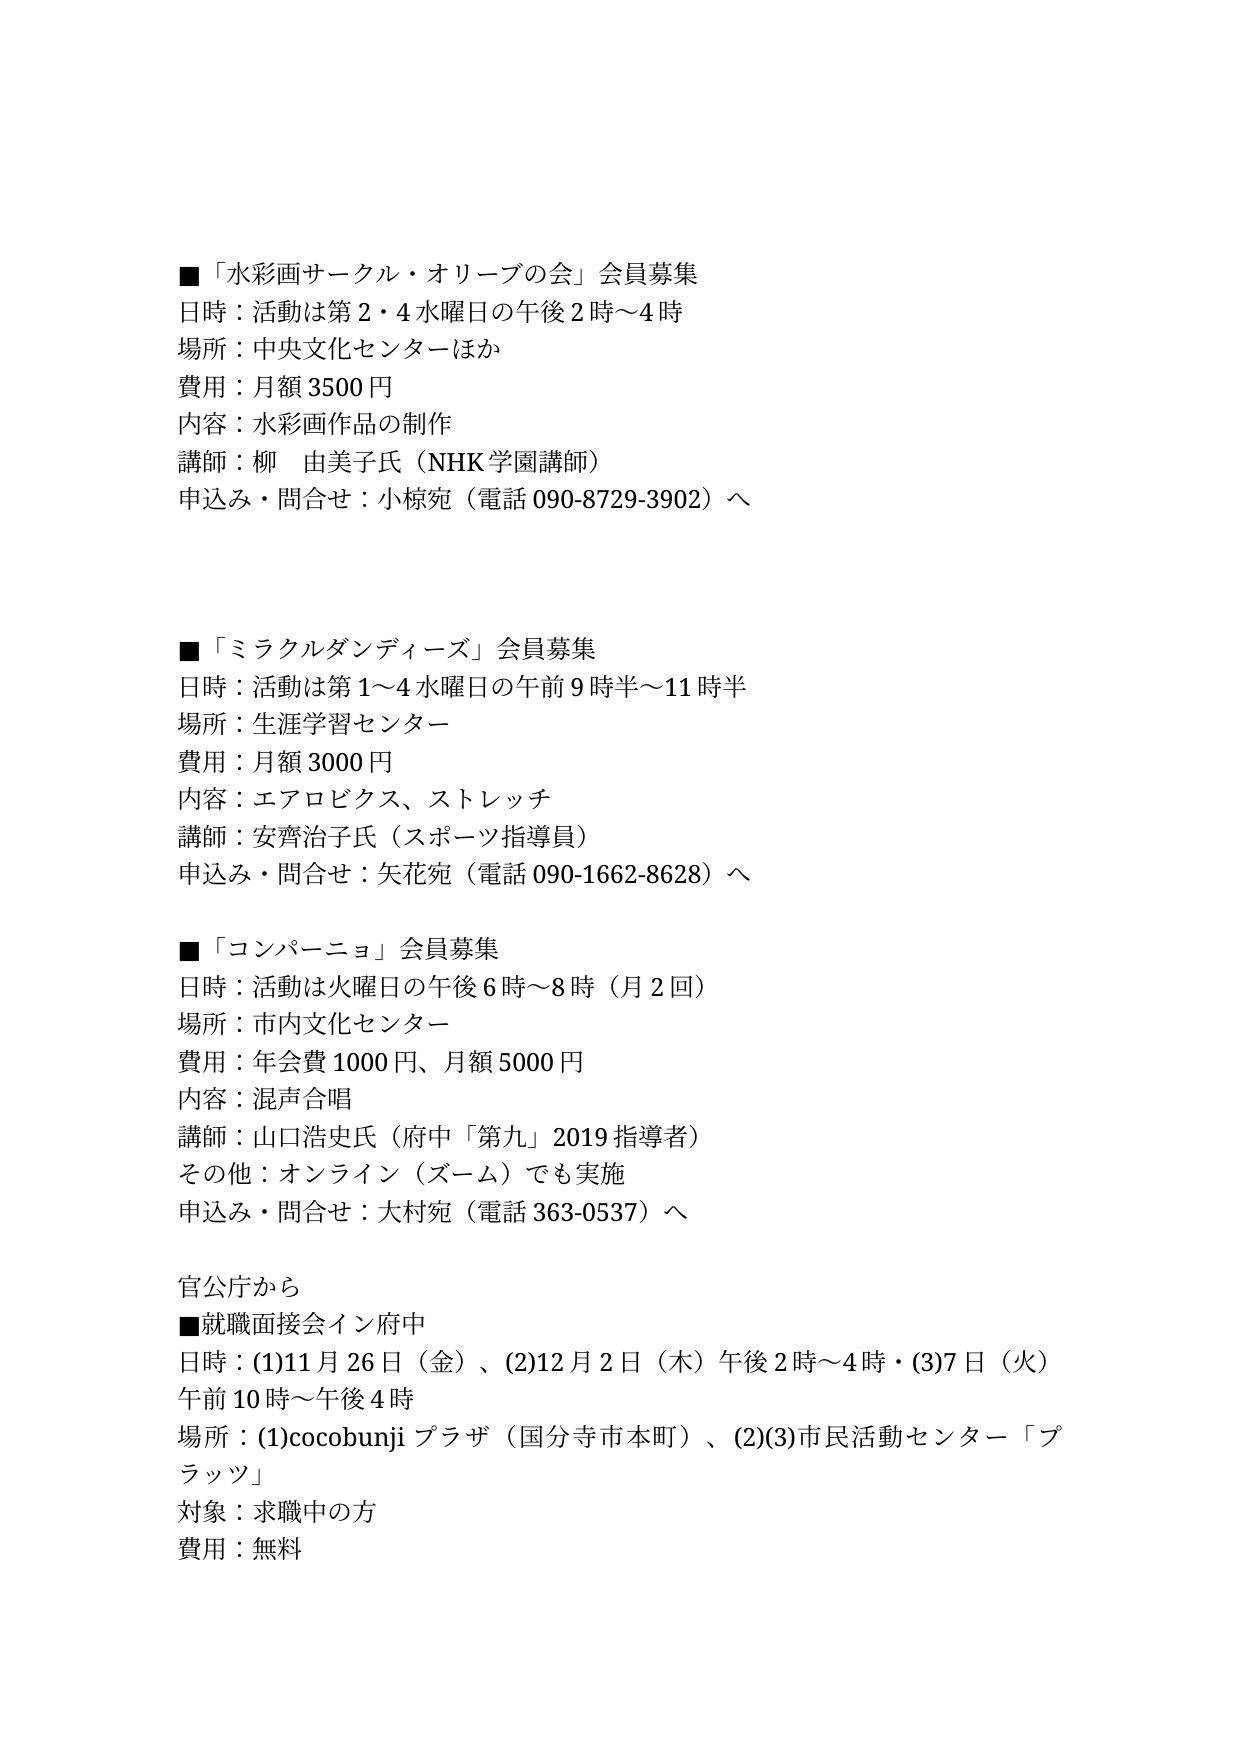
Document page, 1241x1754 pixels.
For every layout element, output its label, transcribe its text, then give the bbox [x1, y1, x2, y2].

text 場所：市内文化センター [177, 1004, 1063, 1042]
text 内容：エアロビクス、ストレッチ [177, 779, 1063, 817]
text 申込み・問合せ：小椋宛（電話090-8729-3902）へ [177, 479, 1063, 517]
text その他：オンライン（ズーム）でも実施 [177, 1154, 1063, 1192]
text 内容：水彩画作品の制作 [177, 404, 1063, 442]
text 講師：安齊治子氏（スポーツ指導員） [177, 817, 1063, 854]
text 申込み・問合せ：大村宛（電話363-0537）へ [177, 1192, 1063, 1229]
text 費用：無料 [177, 1529, 1063, 1567]
text 日時：(1)11月26日（金）、(2)12月2日（木）午後2時～4時・(3)7日（火）午前10時～午後4時 [177, 1342, 1063, 1417]
text 官公庁から [177, 1267, 1063, 1304]
text 費用：年会費1000円、月額5000円 [177, 1042, 1063, 1079]
text 費用：月額3500円 [177, 367, 1063, 404]
text ■「コンパーニョ」会員募集 [177, 929, 1063, 967]
text 場所：生涯学習センター [177, 704, 1063, 742]
text 内容：混声合唱 [177, 1079, 1063, 1117]
text ■就職面接会イン府中 [177, 1304, 1063, 1342]
text 場所：中央文化センターほか [177, 329, 1063, 367]
text 講師：山口浩史氏（府中「第九」2019指導者） [177, 1117, 1063, 1154]
text 講師：柳 由美子氏（NHK学園講師） [177, 442, 1063, 479]
text 対象：求職中の方 [177, 1492, 1063, 1529]
text 申込み・問合せ：矢花宛（電話090-1662-8628）へ [177, 854, 1063, 892]
text ■「水彩画サークル・オリーブの会」会員募集 [177, 254, 1063, 292]
text 費用：月額3000円 [177, 742, 1063, 779]
text 日時：活動は第1～4水曜日の午前9時半～11時半 [177, 667, 1063, 704]
text 日時：活動は火曜日の午後6時～8時（月2回） [177, 967, 1063, 1004]
text 場所：(1)cocobunjiプラザ（国分寺市本町）、(2)(3)市民活動センター「プラッツ」 [177, 1417, 1063, 1492]
text ■「ミラクルダンディーズ」会員募集 [177, 629, 1063, 667]
text 日時：活動は第2・4水曜日の午後2時～4時 [177, 292, 1063, 329]
